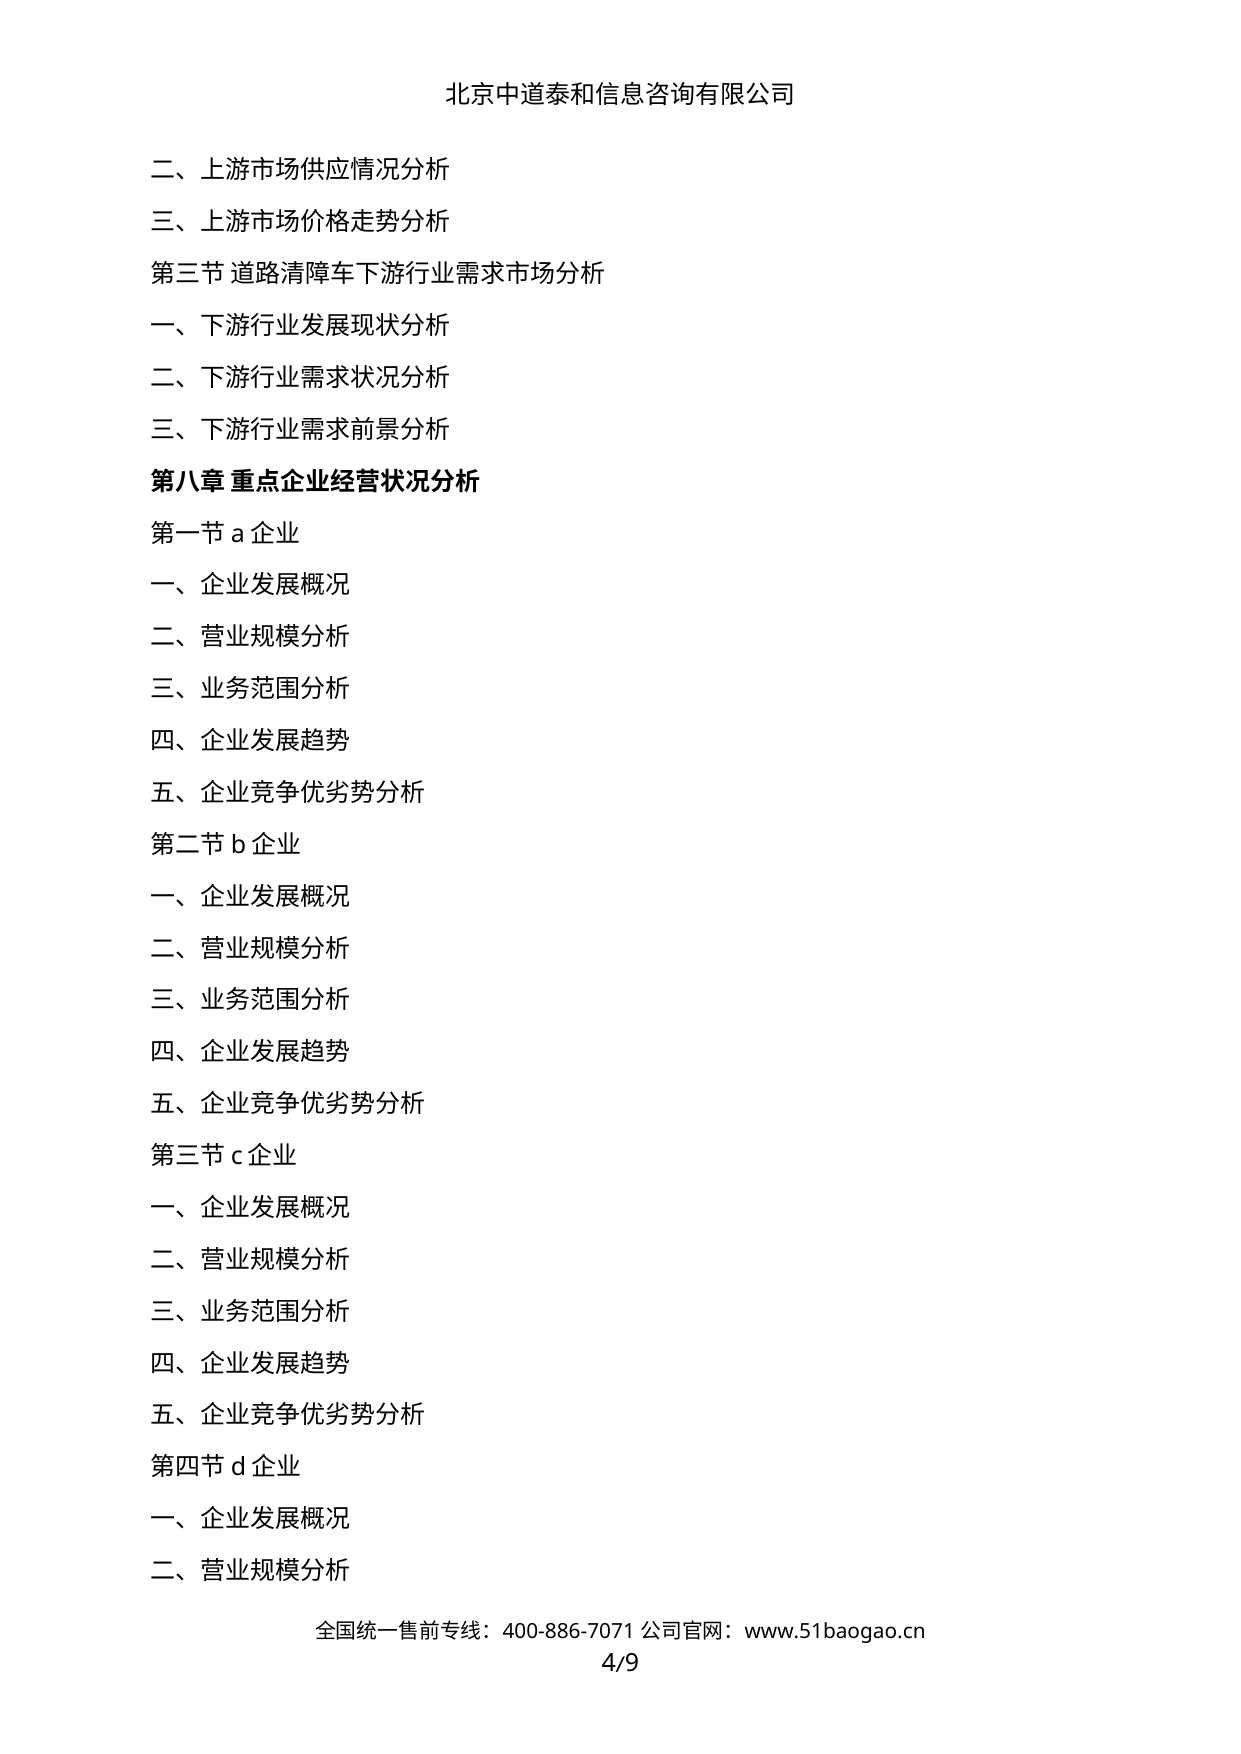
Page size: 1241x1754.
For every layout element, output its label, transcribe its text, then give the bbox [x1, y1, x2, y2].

text 三、下游行业需求前景分析 [150, 409, 1090, 446]
text 二、营业规模分析 [150, 1551, 1090, 1587]
text 五、企业竞争优劣势分析 [150, 772, 1090, 809]
text 四、企业发展趋势 [150, 1343, 1090, 1379]
text 第三节 道路清障车下游行业需求市场分析 [150, 254, 1090, 290]
text 二、营业规模分析 [150, 928, 1090, 964]
text 第二节 b企业 [150, 824, 1090, 861]
text 二、上游市场供应情况分析 [150, 150, 1090, 186]
text 一、企业发展概况 [150, 876, 1090, 912]
text 四、企业发展趋势 [150, 721, 1090, 757]
text 四、企业发展趋势 [150, 1032, 1090, 1068]
text 一、下游行业发展现状分析 [150, 306, 1090, 342]
text 五、企业竞争优劣势分析 [150, 1395, 1090, 1431]
text 第一节 a企业 [150, 513, 1090, 549]
text 三、业务范围分析 [150, 980, 1090, 1016]
text 第三节 c企业 [150, 1136, 1090, 1172]
text 第四节 d企业 [150, 1447, 1090, 1483]
text 一、企业发展概况 [150, 1187, 1090, 1224]
text 三、业务范围分析 [150, 1291, 1090, 1327]
text 第八章 重点企业经营状况分析 [150, 461, 1090, 497]
text 二、营业规模分析 [150, 617, 1090, 653]
text 二、营业规模分析 [150, 1239, 1090, 1276]
text 三、业务范围分析 [150, 669, 1090, 705]
text 五、企业竞争优劣势分析 [150, 1084, 1090, 1120]
text 一、企业发展概况 [150, 1499, 1090, 1535]
text 三、上游市场价格走势分析 [150, 202, 1090, 238]
text 二、下游行业需求状况分析 [150, 357, 1090, 394]
text 一、企业发展概况 [150, 565, 1090, 601]
